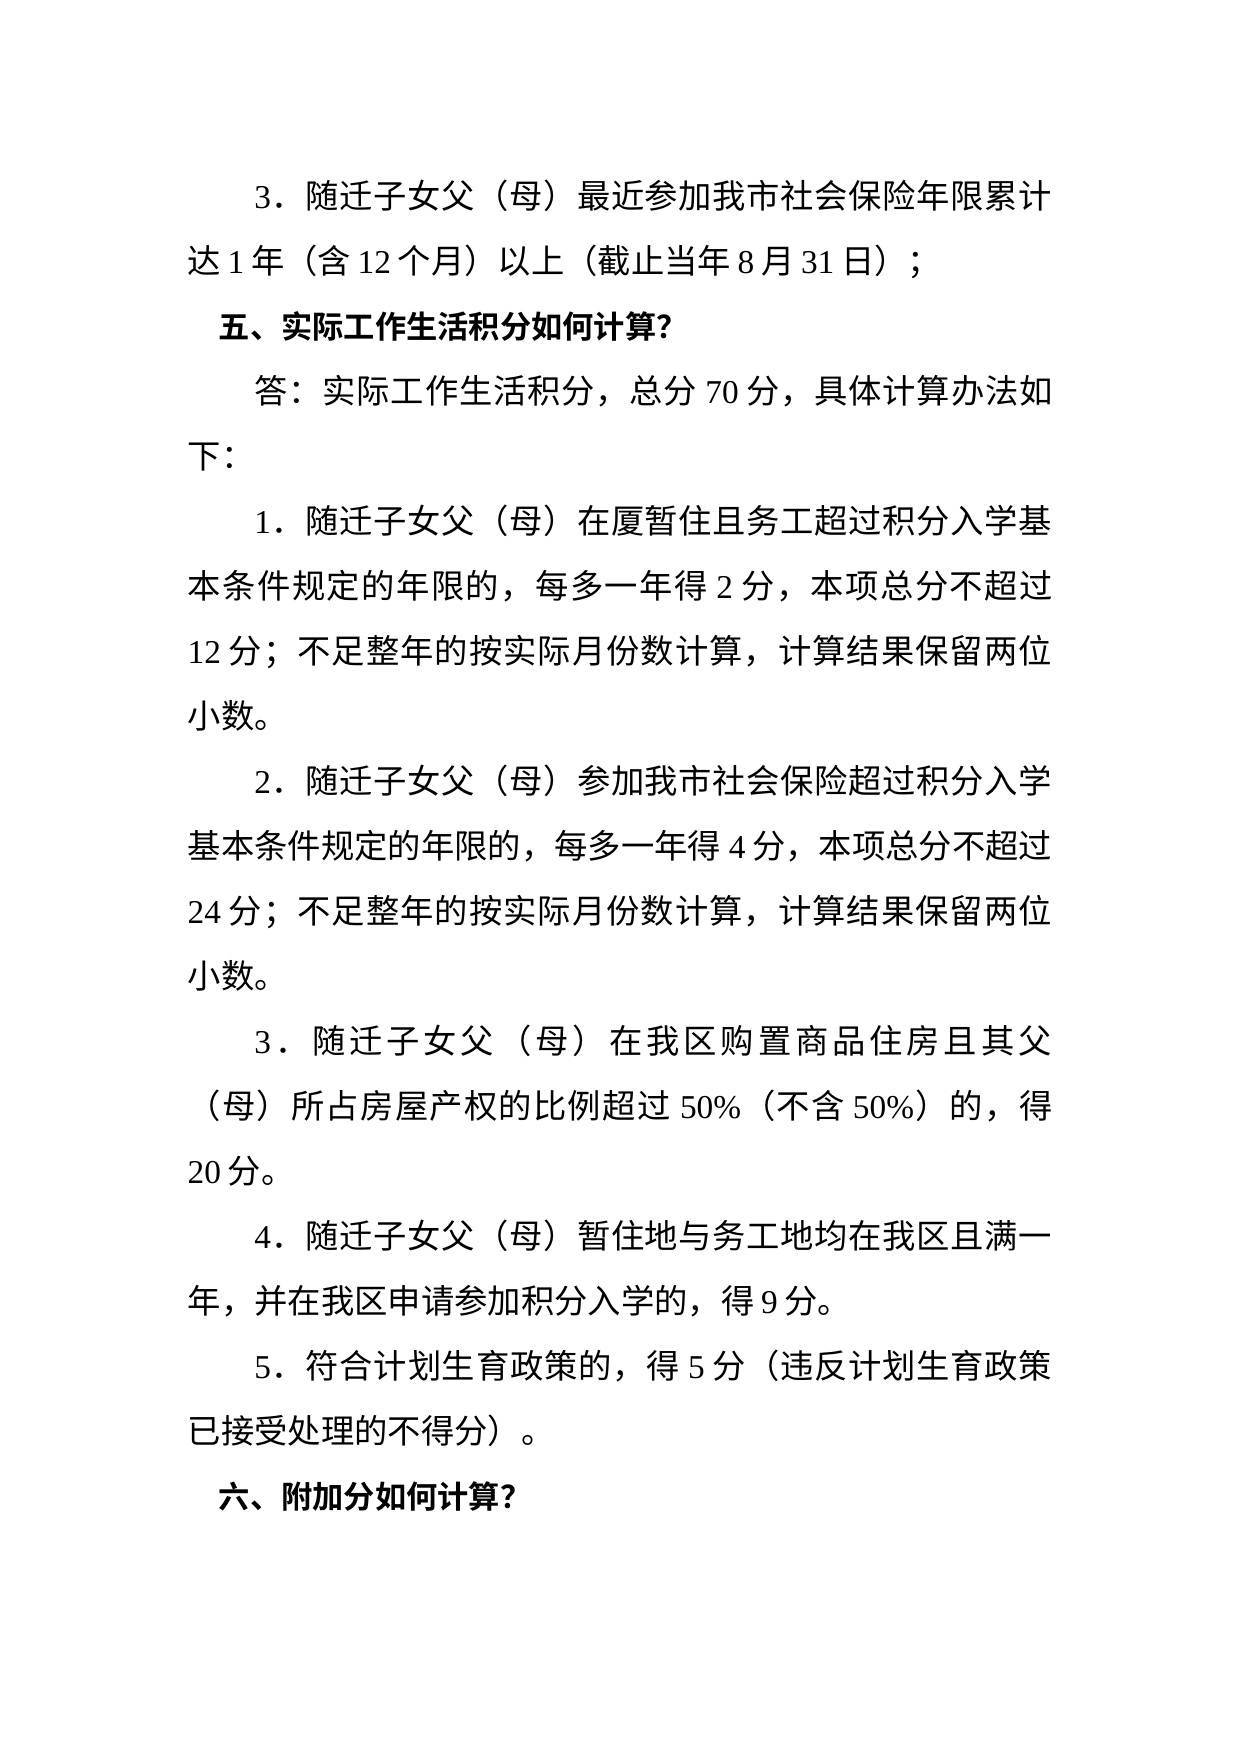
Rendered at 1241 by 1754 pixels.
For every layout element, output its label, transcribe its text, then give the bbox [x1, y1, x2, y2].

text 答：实际工作生活积分，总分70分，具体计算办法如下： [187, 357, 1053, 487]
text 3．随迁子女父（母）最近参加我市社会保险年限累计达1年（含12个月）以上（截止当年8月31日）； [187, 162, 1053, 292]
text 4．随迁子女父（母）暂住地与务工地均在我区且满一年，并在我区申请参加积分入学的，得9分。 [187, 1202, 1053, 1332]
text 1．随迁子女父（母）在厦暂住且务工超过积分入学基本条件规定的年限的，每多一年得2分，本项总分不超过12分；不足整年的按实际月份数计算，计算结果保留两位小数。 [187, 487, 1053, 747]
text 3．随迁子女父（母）在我区购置商品住房且其父（母）所占房屋产权的比例超过50%（不含50%）的，得20分。 [187, 1007, 1053, 1202]
text 五、实际工作生活积分如何计算？ [187, 292, 1053, 357]
text 5．符合计划生育政策的，得5分（违反计划生育政策已接受处理的不得分）。 [187, 1332, 1053, 1462]
text 六、附加分如何计算？ [187, 1462, 1053, 1527]
text 2．随迁子女父（母）参加我市社会保险超过积分入学基本条件规定的年限的，每多一年得4分，本项总分不超过24分；不足整年的按实际月份数计算，计算结果保留两位小数。 [187, 747, 1053, 1007]
